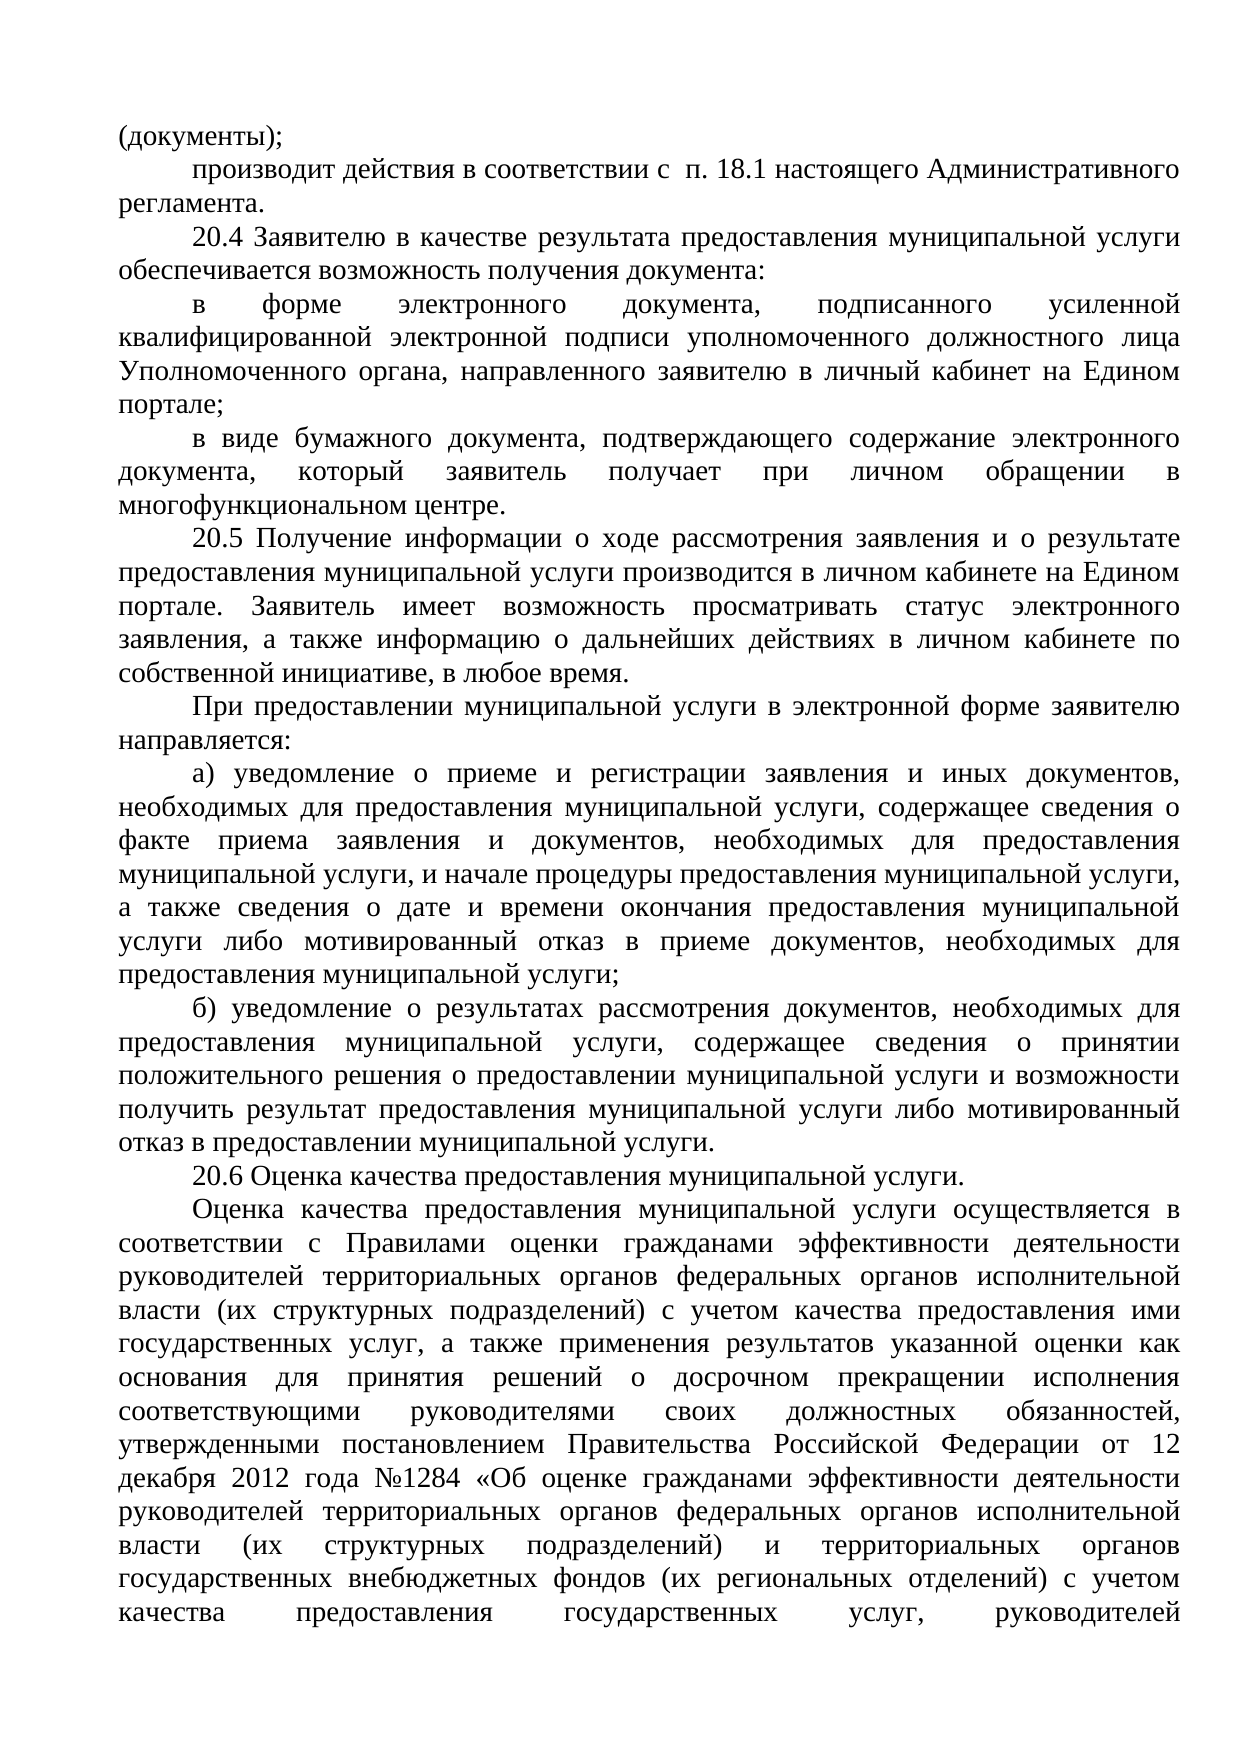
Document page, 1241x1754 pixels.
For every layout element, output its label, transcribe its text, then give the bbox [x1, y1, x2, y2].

text 20.6 Оценка качества предоставления муниципальной услуги. [118, 1158, 1181, 1191]
text При предоставлении муниципальной услуги в электронной форме заявителю направляется: [118, 688, 1181, 755]
text 20.4 Заявителю в качестве результата предоставления муниципальной услуги обеспечивается возможность получения документа: [118, 219, 1181, 286]
text 20.5 Получение информации о ходе рассмотрения заявления и о результате предоставления муниципальной услуги производится в личном кабинете на Едином портале. Заявитель имеет возможность просматривать статус электронного заявления, а также информацию о дальнейших действиях в личном кабинете по собственной инициативе, в любое время. [118, 521, 1181, 688]
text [118, 1191, 1181, 1627]
text а) уведомление о приеме и регистрации заявления и иных документов, необходимых для предоставления муниципальной услуги, содержащее сведения о факте приема заявления и документов, необходимых для предоставления муниципальной услуги, и начале процедуры предоставления муниципальной услуги, а также сведения о дате и времени окончания предоставления муниципальной услуги либо мотивированный отказ в приеме документов, необходимых для предоставления муниципальной услуги; [118, 755, 1181, 990]
text производит действия в соответствии с п. 18.1 настоящего Административного регламента. [118, 152, 1181, 219]
text б) уведомление о результатах рассмотрения документов, необходимых для предоставления муниципальной услуги, содержащее сведения о принятии положительного решения о предоставлении муниципальной услуги и возможности получить результат предоставления муниципальной услуги либо мотивированный отказ в предоставлении муниципальной услуги. [118, 990, 1181, 1158]
text в виде бумажного документа, подтверждающего содержание электронного документа, который заявитель получает при личном обращении в многофункциональном центре. [118, 420, 1181, 521]
text в форме электронного документа, подписанного усиленной квалифицированной электронной подписи уполномоченного должностного лица Уполномоченного органа, направленного заявителю в личный кабинет на Едином портале; [118, 286, 1181, 420]
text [118, 118, 1181, 152]
